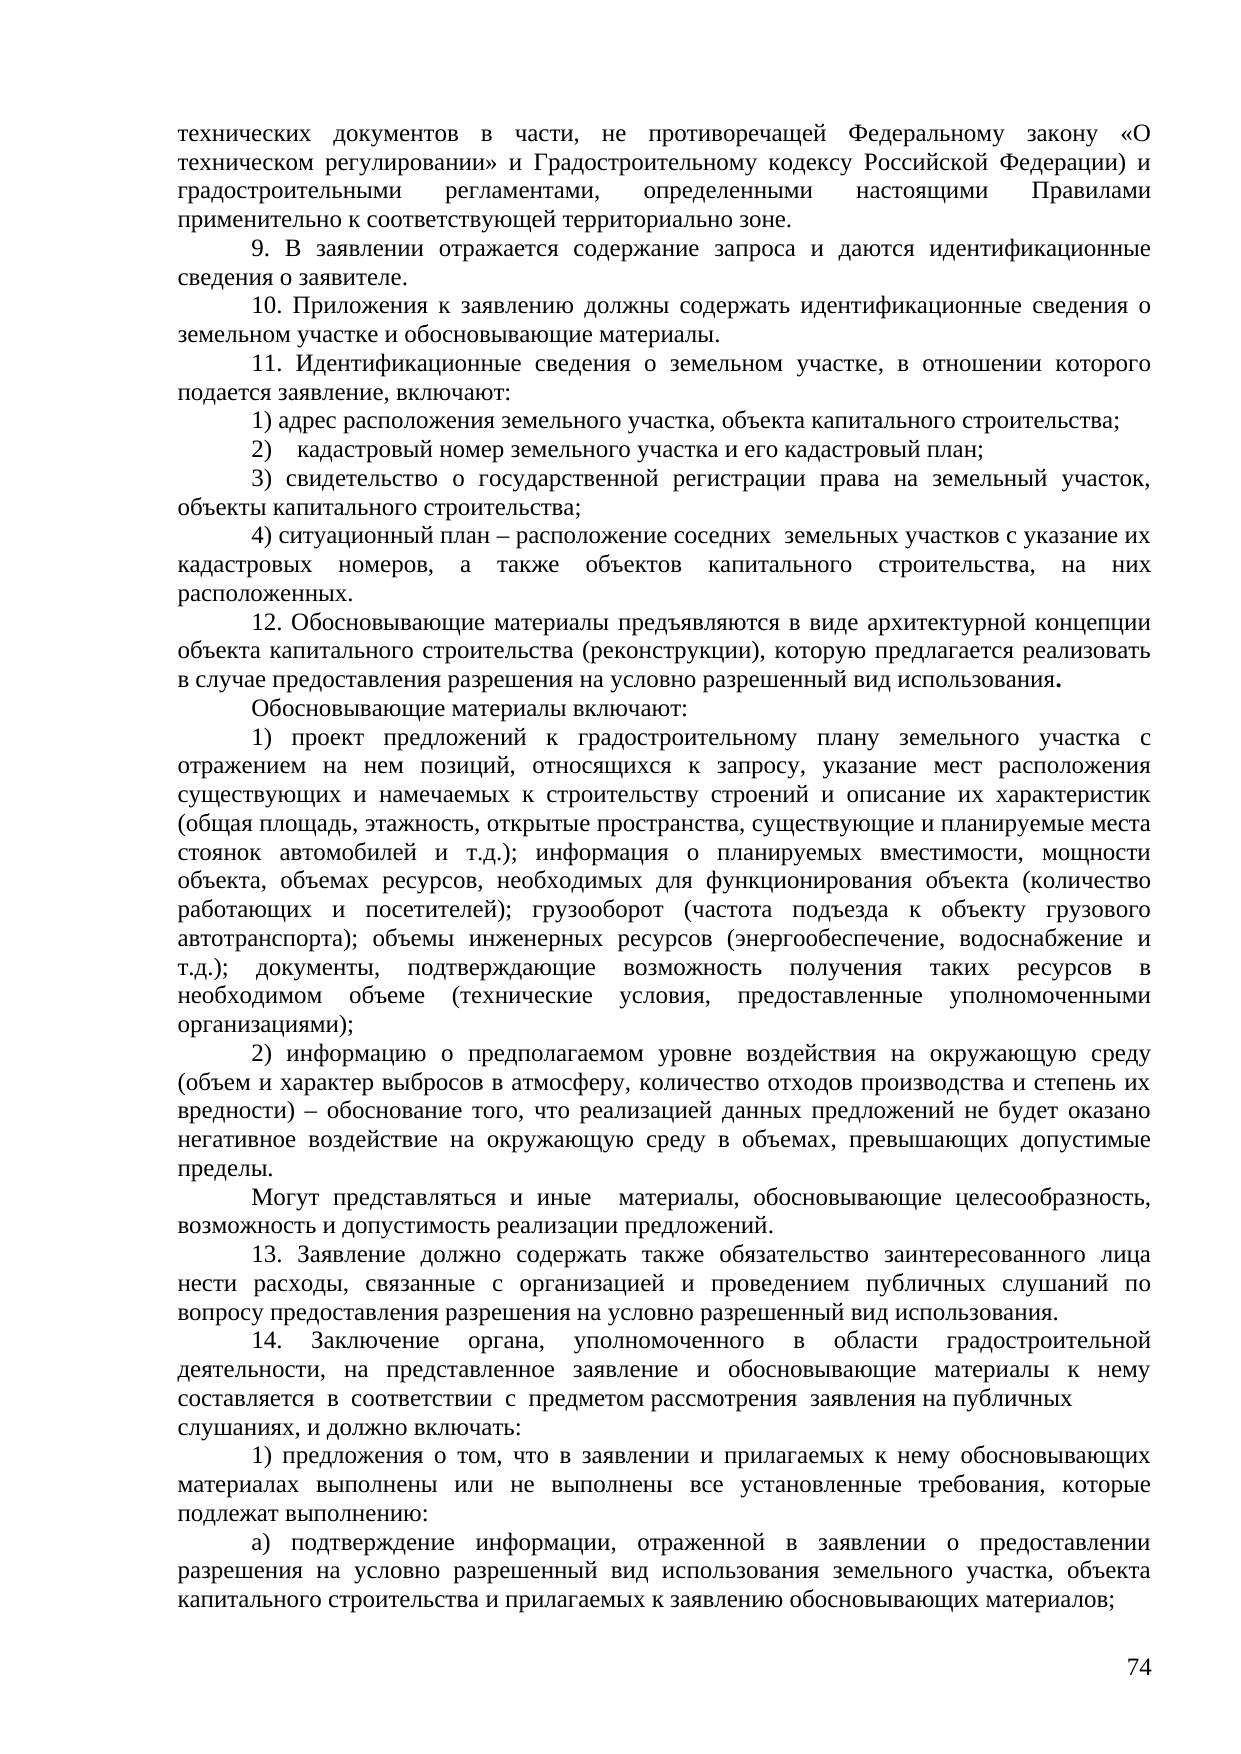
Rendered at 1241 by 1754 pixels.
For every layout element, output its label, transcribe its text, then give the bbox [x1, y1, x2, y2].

text 3) свидетельство о государственной регистрации права на земельный участок, объекты капитального строительства; [177, 463, 1152, 521]
text 1) предложения о том, что в заявлении и прилагаемых к нему обосновывающих материалах выполнены или не выполнены все установленные требования, которые подлежат выполнению: [177, 1441, 1152, 1527]
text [177, 118, 1152, 233]
text 1) адрес расположения земельного участка, объекта капитального строительства; [177, 406, 1152, 434]
text 2) информацию о предполагаемом уровне воздействия на окружающую среду (объем и характер выбросов в атмосферу, количество отходов производства и степень их вредности) – обоснование того, что реализацией данных предложений не будет оказано негативное воздействие на окружающую среду в объемах, превышающих допустимые пределы. [177, 1038, 1152, 1182]
text 13. Заявление должно содержать также обязательство заинтересованного лица нести расходы, связанные с организацией и проведением публичных слушаний по вопросу предоставления разрешения на условно разрешенный вид использования. [177, 1239, 1152, 1326]
text слушаниях, и должно включать: [177, 1412, 1152, 1441]
text 14. Заключение органа, уполномоченного в области градостроительной деятельности, на представленное заявление и обосновывающие материалы к нему составляется в соответствии с предметом рассмотрения заявления на публичных [177, 1326, 1152, 1412]
text Обосновывающие материалы включают: [177, 693, 1152, 722]
text 9. В заявлении отражается содержание запроса и даются идентификационные сведения о заявителе. [177, 233, 1152, 291]
text 11. Идентификационные сведения о земельном участке, в отношении которого подается заявление, включают: [177, 348, 1152, 406]
text а) подтверждение информации, отраженной в заявлении о предоставлении разрешения на условно разрешенный вид использования земельного участка, объекта капитального строительства и прилагаемых к заявлению обосновывающих материалов; [177, 1527, 1152, 1613]
text 4) ситуационный план – расположение соседних земельных участков с указание их кадастровых номеров, а также объектов капитального строительства, на них расположенных. [177, 521, 1152, 607]
text 2) кадастровый номер земельного участка и его кадастровый план; [177, 434, 1152, 463]
text 12. Обосновывающие материалы предъявляются в виде архитектурной концепции объекта капитального строительства (реконструкции), которую предлагается реализовать в случае предоставления разрешения на условно разрешенный вид использования. [177, 607, 1152, 693]
text 1) проект предложений к градостроительному плану земельного участка с отражением на нем позиций, относящихся к запросу, указание мест расположения существующих и намечаемых к строительству строений и описание их характеристик (общая площадь, этажность, открытые пространства, существующие и планируемые места стоянок автомобилей и т.д.); информация о планируемых вместимости, мощности объекта, объемах ресурсов, необходимых для функционирования объекта (количество работающих и посетителей); грузооборот (частота подъезда к объекту грузового автотранспорта); объемы инженерных ресурсов (энергообеспечение, водоснабжение и т.д.); документы, подтверждающие возможность получения таких ресурсов в необходимом объеме (технические условия, предоставленные уполномоченными организациями); [177, 722, 1152, 1038]
text 10. Приложения к заявлению должны содержать идентификационные сведения о земельном участке и обосновывающие материалы. [177, 291, 1152, 348]
text Могут представляться и иные материалы, обосновывающие целесообразность, возможность и допустимость реализации предложений. [177, 1182, 1152, 1239]
